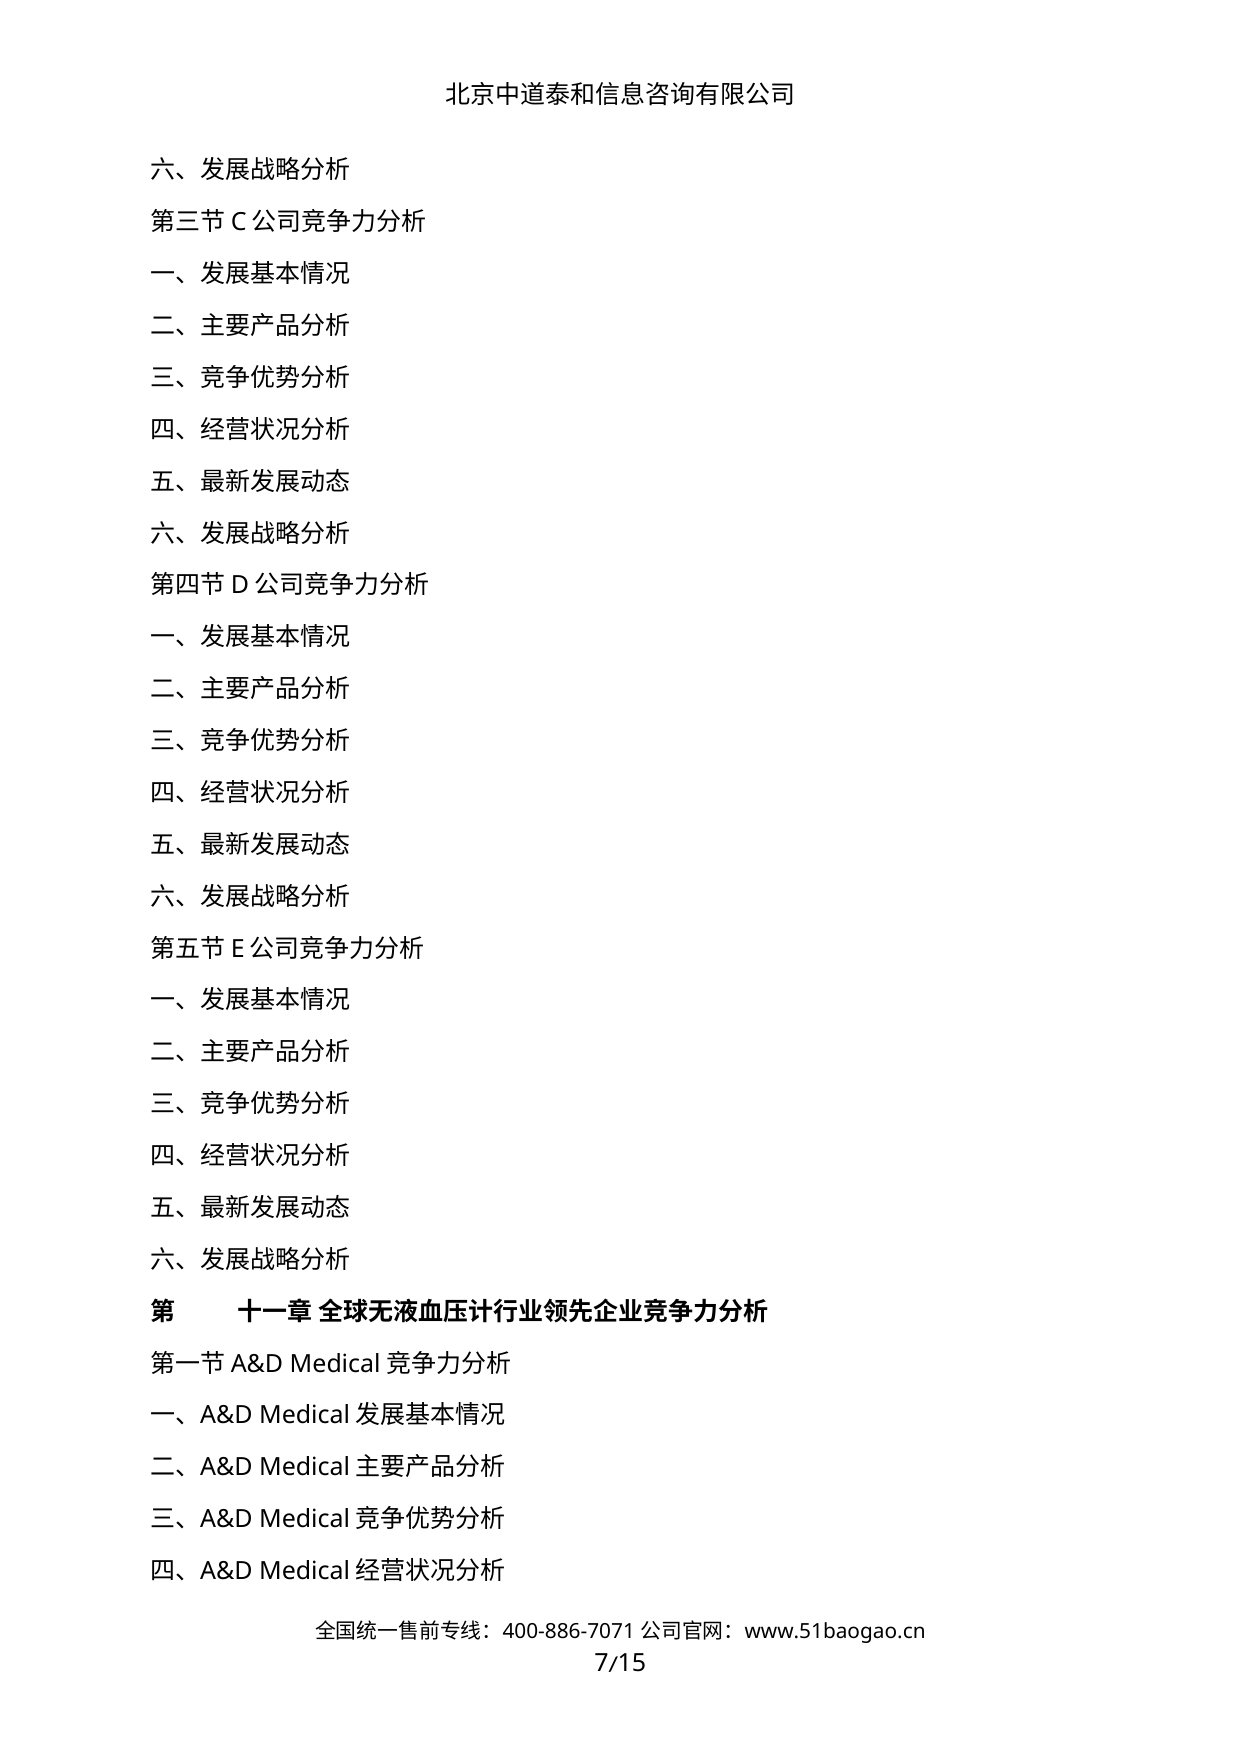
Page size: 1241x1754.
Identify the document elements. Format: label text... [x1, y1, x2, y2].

text 三、竞争优势分析 [150, 1084, 1090, 1120]
text 一、发展基本情况 [150, 254, 1090, 290]
text 六、发展战略分析 [150, 513, 1090, 549]
text 四、经营状况分析 [150, 409, 1090, 446]
text 五、最新发展动态 [150, 461, 1090, 497]
text 一、发展基本情况 [150, 980, 1090, 1016]
text 四、A&D Medical经营状况分析 [150, 1551, 1090, 1587]
text 第四节 D公司竞争力分析 [150, 565, 1090, 601]
text 二、A&D Medical主要产品分析 [150, 1447, 1090, 1483]
text 四、经营状况分析 [150, 1136, 1090, 1172]
text 三、竞争优势分析 [150, 721, 1090, 757]
text 二、主要产品分析 [150, 306, 1090, 342]
text 三、A&D Medical竞争优势分析 [150, 1499, 1090, 1535]
text 第一节 A&D Medical竞争力分析 [150, 1343, 1090, 1379]
text 二、主要产品分析 [150, 1032, 1090, 1068]
text 第五节 E公司竞争力分析 [150, 928, 1090, 964]
text 六、发展战略分析 [150, 150, 1090, 186]
text 五、最新发展动态 [150, 824, 1090, 861]
text 第 十一章 全球无液血压计行业领先企业竞争力分析 [150, 1291, 1090, 1327]
text 一、A&D Medical发展基本情况 [150, 1395, 1090, 1431]
text 第三节 C公司竞争力分析 [150, 202, 1090, 238]
text 五、最新发展动态 [150, 1187, 1090, 1224]
text 一、发展基本情况 [150, 617, 1090, 653]
text 六、发展战略分析 [150, 876, 1090, 912]
text 六、发展战略分析 [150, 1239, 1090, 1276]
text 二、主要产品分析 [150, 669, 1090, 705]
text 四、经营状况分析 [150, 772, 1090, 809]
text 三、竞争优势分析 [150, 357, 1090, 394]
